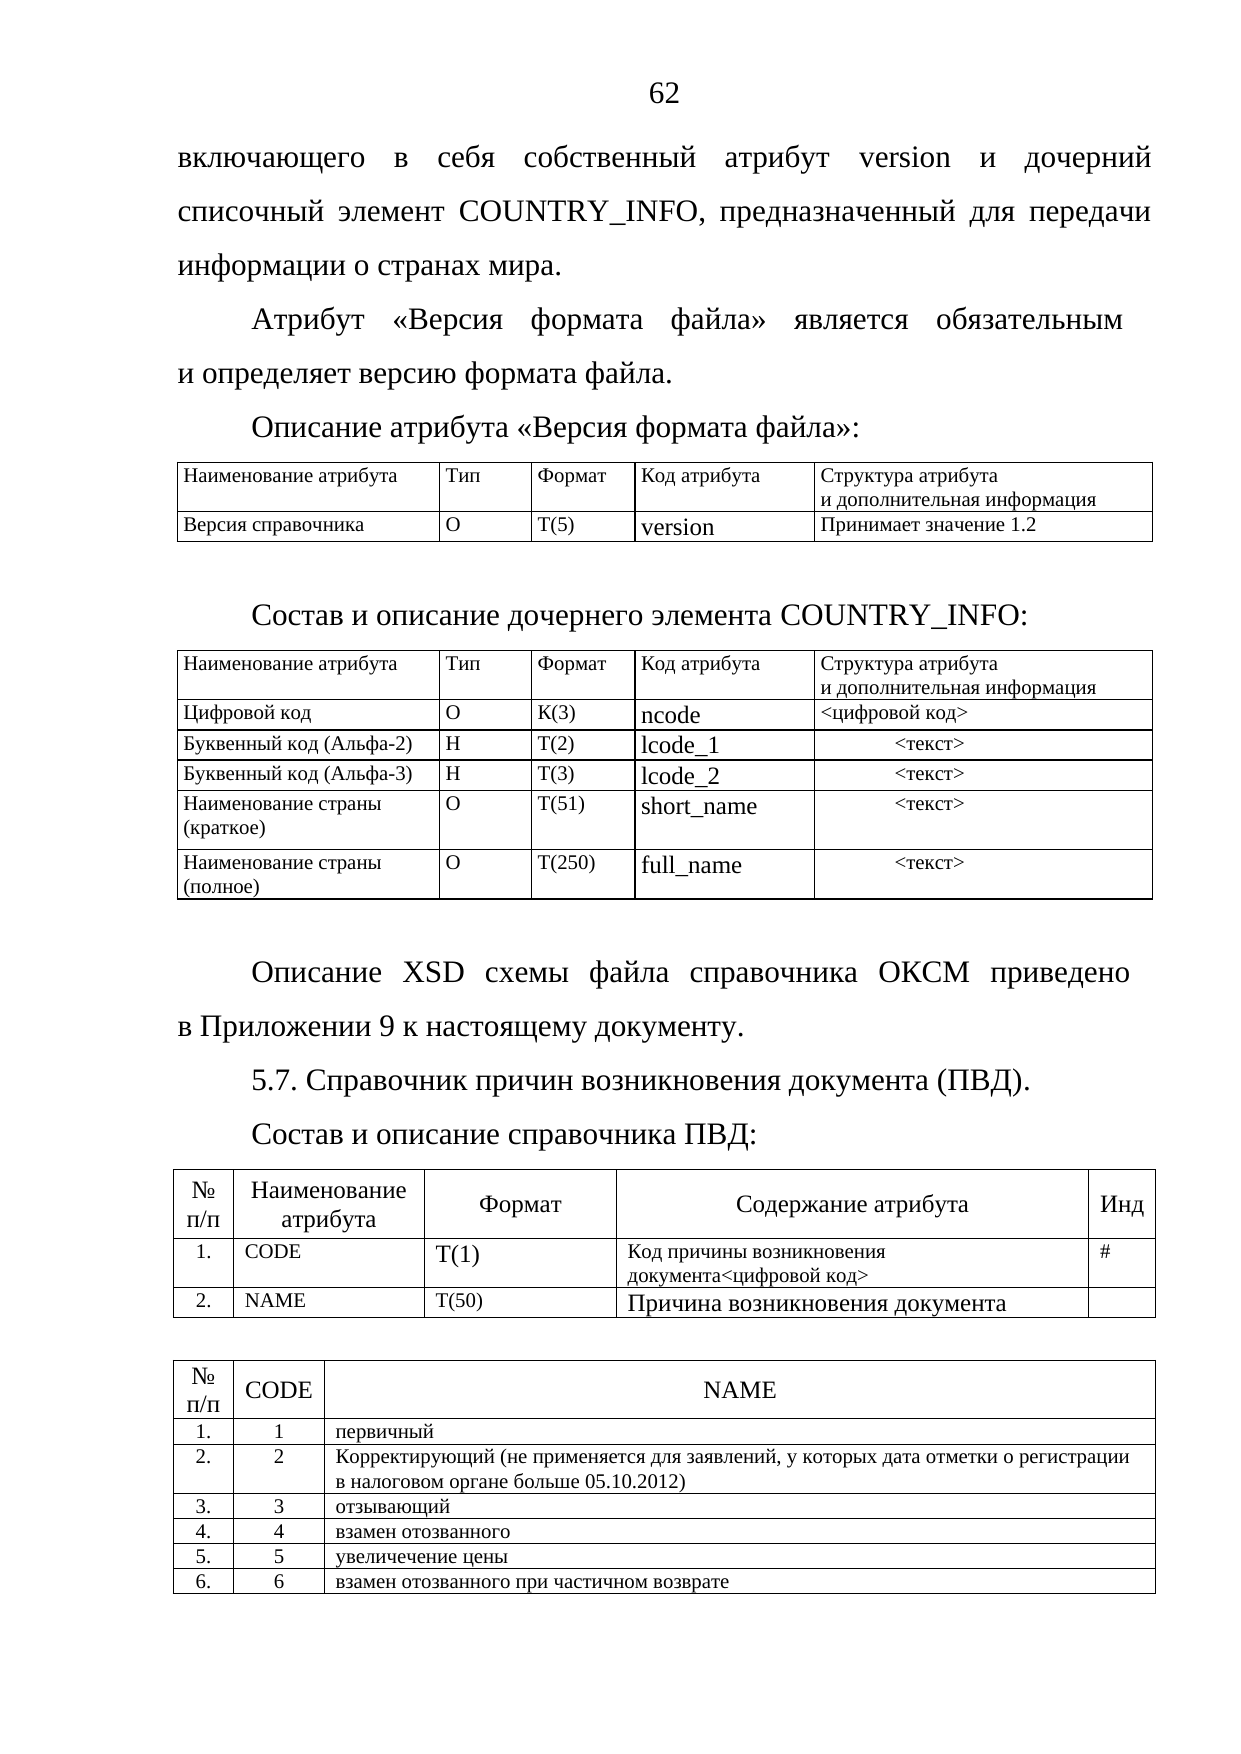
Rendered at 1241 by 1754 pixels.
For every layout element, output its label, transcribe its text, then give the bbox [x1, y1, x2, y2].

text Состав и описание дочернего элемента COUNTRY_INFO: [177, 596, 1152, 632]
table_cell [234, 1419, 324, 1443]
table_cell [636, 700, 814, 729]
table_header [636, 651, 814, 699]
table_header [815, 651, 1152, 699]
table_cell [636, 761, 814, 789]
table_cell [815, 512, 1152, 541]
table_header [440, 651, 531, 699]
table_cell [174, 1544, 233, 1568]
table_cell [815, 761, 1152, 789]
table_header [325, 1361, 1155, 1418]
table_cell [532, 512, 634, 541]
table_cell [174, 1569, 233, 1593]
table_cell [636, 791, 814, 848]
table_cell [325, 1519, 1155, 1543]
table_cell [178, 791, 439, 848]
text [177, 138, 1152, 282]
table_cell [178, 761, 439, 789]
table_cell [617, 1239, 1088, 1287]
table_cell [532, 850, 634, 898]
text Описание атрибута «Версия формата файла»: [177, 408, 1152, 444]
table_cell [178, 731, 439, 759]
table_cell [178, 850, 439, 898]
text Состав и описание справочника ПВД: [177, 1115, 1152, 1151]
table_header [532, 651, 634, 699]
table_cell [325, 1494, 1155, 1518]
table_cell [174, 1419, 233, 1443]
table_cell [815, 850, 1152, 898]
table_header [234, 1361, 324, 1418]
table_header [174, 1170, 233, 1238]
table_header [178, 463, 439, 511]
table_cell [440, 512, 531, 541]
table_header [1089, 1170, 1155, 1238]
text 5.7. Справочник причин возникновения документа (ПВД). [177, 1061, 1152, 1097]
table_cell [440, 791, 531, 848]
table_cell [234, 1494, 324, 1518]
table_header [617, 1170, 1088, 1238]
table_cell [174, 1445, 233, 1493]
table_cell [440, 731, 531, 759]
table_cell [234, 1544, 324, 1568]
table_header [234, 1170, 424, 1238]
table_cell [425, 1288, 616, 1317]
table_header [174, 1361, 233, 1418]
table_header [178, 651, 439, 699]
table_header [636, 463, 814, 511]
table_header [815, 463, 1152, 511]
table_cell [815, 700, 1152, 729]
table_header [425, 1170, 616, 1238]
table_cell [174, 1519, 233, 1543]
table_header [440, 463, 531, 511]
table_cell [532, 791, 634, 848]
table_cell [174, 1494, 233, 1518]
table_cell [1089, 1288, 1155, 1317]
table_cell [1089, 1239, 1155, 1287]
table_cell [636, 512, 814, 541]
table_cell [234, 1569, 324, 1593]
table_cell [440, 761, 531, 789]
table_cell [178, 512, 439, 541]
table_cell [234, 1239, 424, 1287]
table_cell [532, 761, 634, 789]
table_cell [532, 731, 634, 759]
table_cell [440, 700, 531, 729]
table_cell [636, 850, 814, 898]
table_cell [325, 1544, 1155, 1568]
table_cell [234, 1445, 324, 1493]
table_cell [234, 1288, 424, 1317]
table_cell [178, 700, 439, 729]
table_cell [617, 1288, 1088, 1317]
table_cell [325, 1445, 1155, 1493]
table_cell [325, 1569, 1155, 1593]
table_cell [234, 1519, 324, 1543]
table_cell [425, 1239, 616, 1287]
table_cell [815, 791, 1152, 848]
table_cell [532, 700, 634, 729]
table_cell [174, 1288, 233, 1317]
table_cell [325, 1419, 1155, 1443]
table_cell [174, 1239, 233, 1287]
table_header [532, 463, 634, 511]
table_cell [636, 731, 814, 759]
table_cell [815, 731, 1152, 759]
text Атрибут «Версия формата файла» является обязательным и определяет версию формата файла. [177, 300, 1152, 390]
text Описание XSD схемы файла справочника ОКСМ приведено в Приложении 9 к настоящему документу. [177, 954, 1152, 1043]
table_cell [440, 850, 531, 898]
